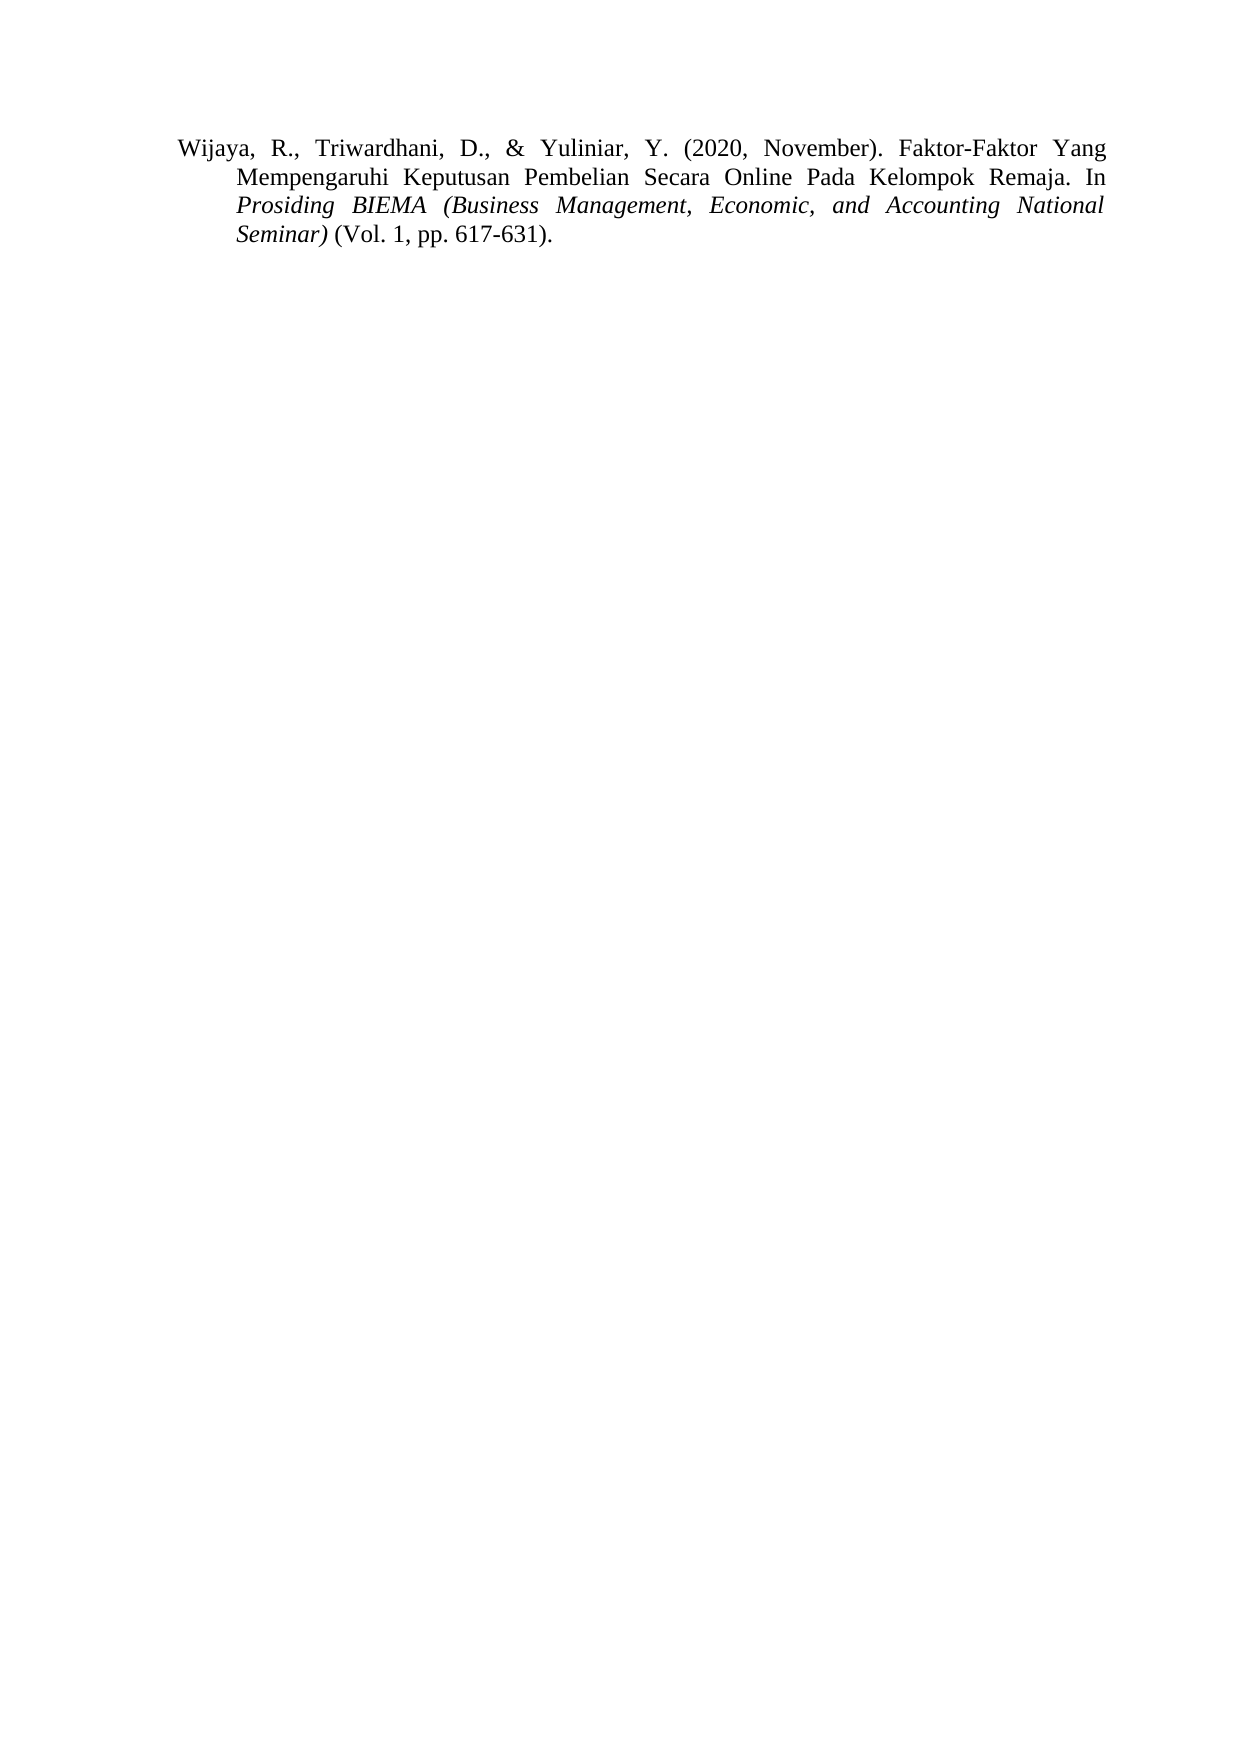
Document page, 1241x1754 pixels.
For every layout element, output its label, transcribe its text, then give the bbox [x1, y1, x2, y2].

text Wijaya, R., Triwardhani, D., & Yuliniar, Y. (2020, November). Faktor-Faktor Yang Mempengaruhi Keputusan Pembelian Secara Online Pada Kelompok Remaja. In Prosiding BIEMA (Business Management, Economic, and Accounting National Seminar) (Vol. 1, pp. 617-631). [177, 133, 1107, 248]
